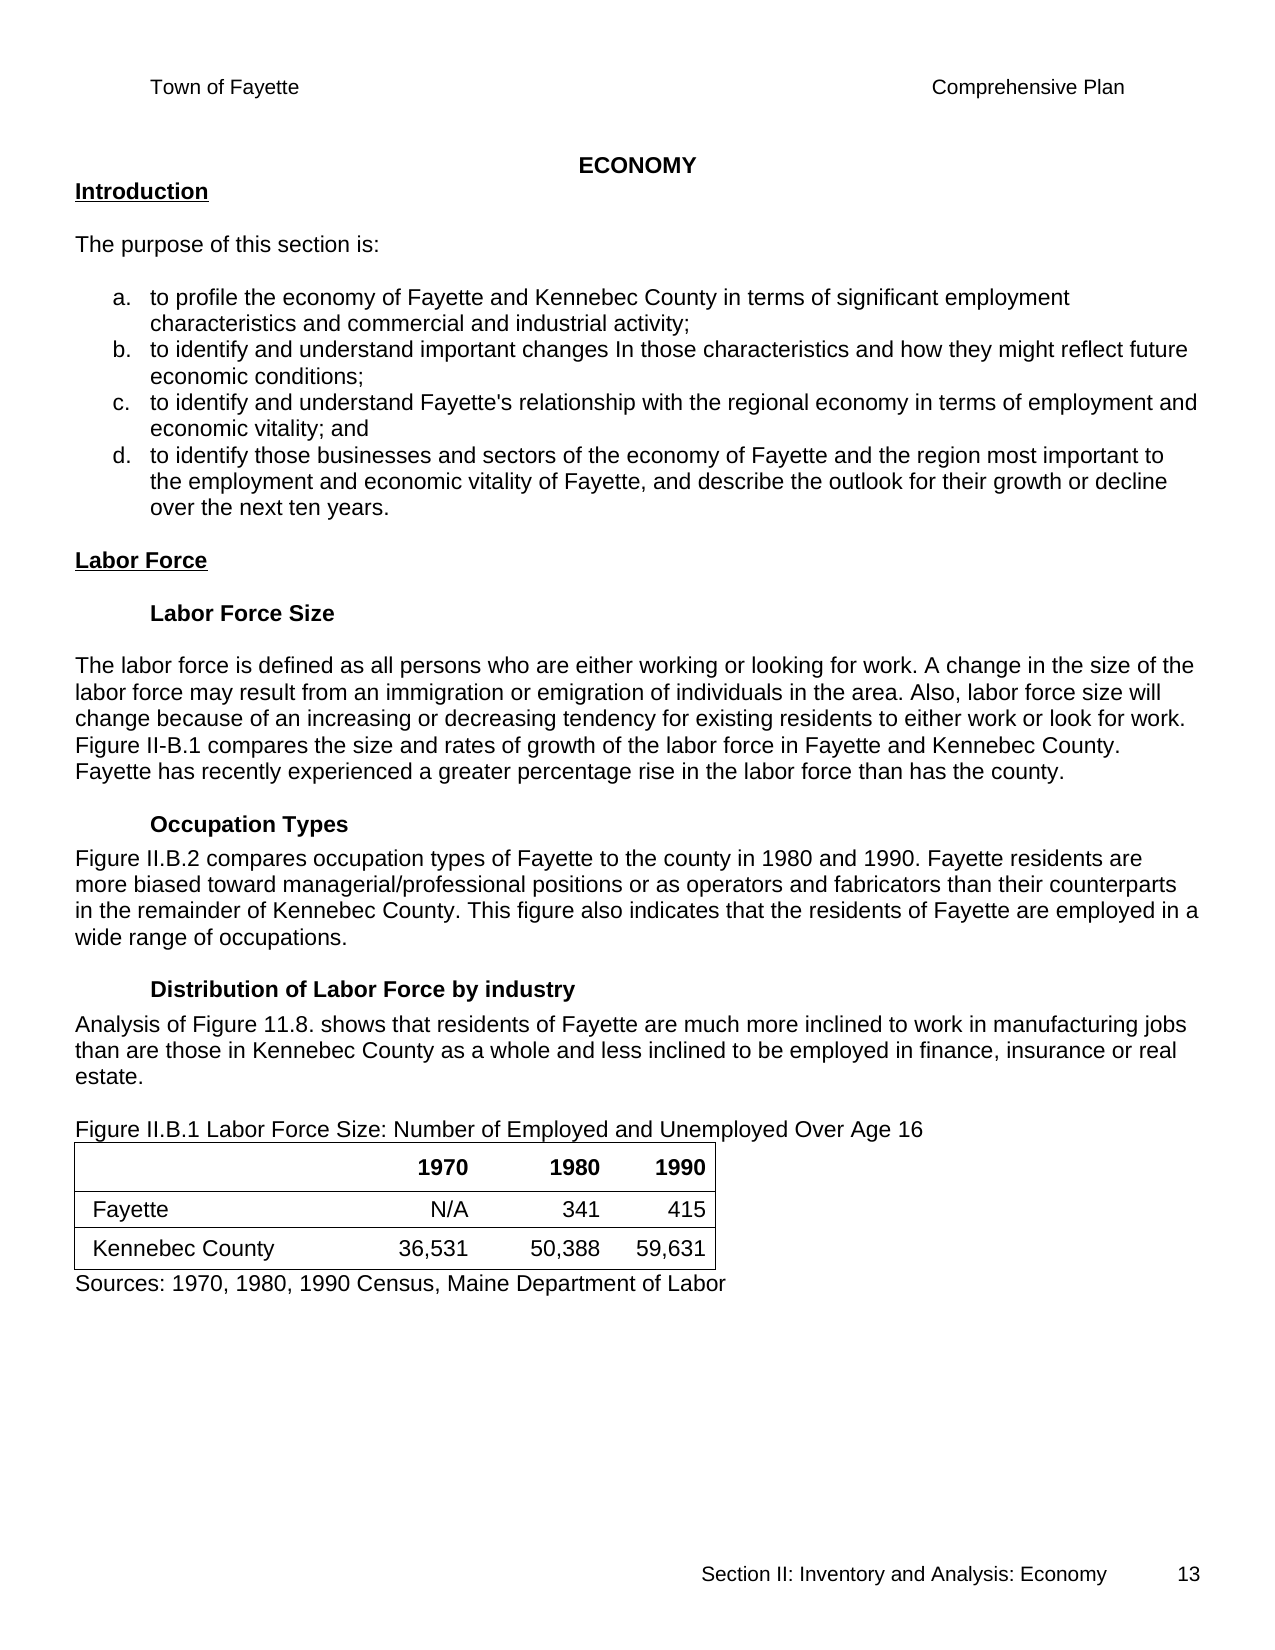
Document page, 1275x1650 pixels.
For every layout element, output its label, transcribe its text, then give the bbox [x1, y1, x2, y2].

table_header 1970 [310, 1143, 478, 1191]
table_cell 50,388 [478, 1228, 610, 1269]
text Figure II.B.1 Labor Force Size: Number of Employed and Unemployed Over Age 16 [75, 1116, 1200, 1142]
list to identify and understand important changes In those characteristics and how they might reflect future economic conditions; [112, 336, 1200, 389]
table_cell 59,631 [610, 1228, 715, 1269]
table_cell 415 [610, 1192, 715, 1227]
list to identify those businesses and sectors of the economy of Fayette and the region most important to the employment and economic vitality of Fayette, and describe the outlook for their growth or decline over the next ten years. [112, 442, 1200, 521]
text Occupation Types [75, 811, 1200, 837]
table_header 1990 [610, 1143, 715, 1191]
table_cell 36,531 [310, 1228, 478, 1269]
text The purpose of this section is: [75, 231, 1200, 257]
text ECONOMY [75, 152, 1200, 178]
table_header 1980 [478, 1143, 610, 1191]
table_cell Kennebec County [75, 1228, 309, 1269]
text Labor Force Size [75, 600, 1200, 626]
text Labor Force [75, 547, 1200, 573]
table_cell 341 [478, 1192, 610, 1227]
text Introduction [75, 178, 1200, 204]
text Figure II.B.2 compares occupation types of Fayette to the county in 1980 and 1990. Fayette residents are more biased toward managerial/professional positions or as operators and fabricators than their counterparts in the remainder of Kennebec County. This figure also indicates that the residents of Fayette are employed in a wide range of occupations. [75, 845, 1200, 950]
list to profile the economy of Fayette and Kennebec County in terms of significant employment characteristics and commercial and industrial activity; [112, 283, 1200, 336]
table_cell N/A [310, 1192, 478, 1227]
table_header [75, 1143, 309, 1191]
text The labor force is defined as all persons who are either working or looking for work. A change in the size of the labor force may result from an immigration or emigration of individuals in the area. Also, labor force size will change because of an increasing or decreasing tendency for existing residents to either work or look for work. Figure II-B.1 compares the size and rates of growth of the labor force in Fayette and Kennebec County. Fayette has recently experienced a greater percentage rise in the labor force than has the county. [75, 652, 1200, 784]
text Analysis of Figure 11.8. shows that residents of Fayette are much more inclined to work in manufacturing jobs than are those in Kennebec County as a whole and less inclined to be employed in finance, insurance or real estate. [75, 1011, 1200, 1089]
text Sources: 1970, 1980, 1990 Census, Maine Department of Labor [75, 1270, 1200, 1296]
table_cell Fayette [75, 1192, 309, 1227]
list to identify and understand Fayette's relationship with the regional economy in terms of employment and economic vitality; and [112, 389, 1200, 442]
text Distribution of Labor Force by industry [75, 976, 1200, 1003]
